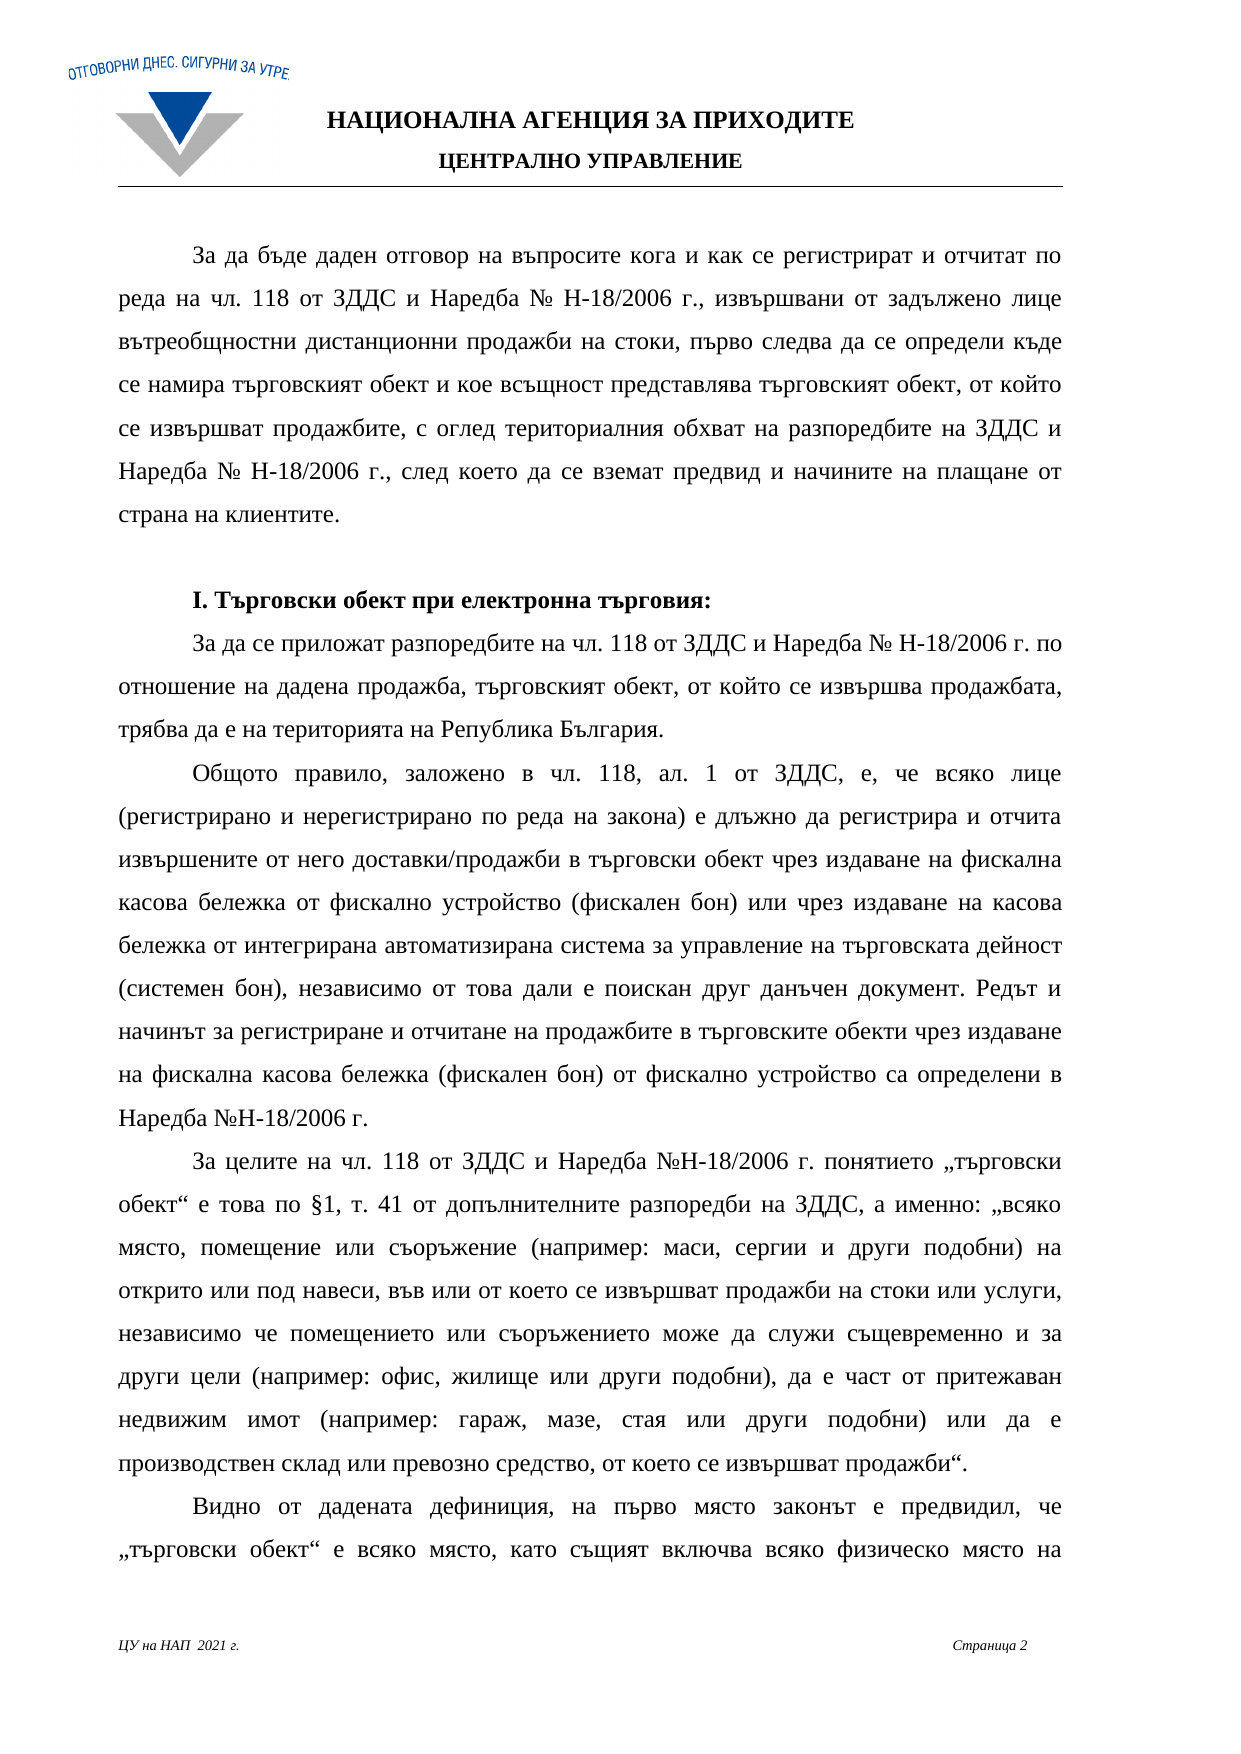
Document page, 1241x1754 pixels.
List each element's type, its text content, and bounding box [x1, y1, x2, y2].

text За целите на чл. 118 от ЗДДС и Наредба №Н-18/2006 г. понятието „търговски обект“ е това по §1, т. 41 от допълнителните разпоредби на ЗДДС, а именно: „всяко място, помещение или съоръжение (например: маси, сергии и други подобни) на открито или под навеси, във или от което се извършват продажби на стоки или услуги, независимо че помещението или съоръжението може да служи същевременно и за други цели (например: офис, жилище или други подобни), да е част от притежаван недвижим имот (например: гараж, мазе, стая или други подобни) или да е производствен склад или превозно средство, от което се извършват продажби“. [118, 1146, 1063, 1476]
text Общото правило, заложено в чл. 118, ал. 1 от ЗДДС, е, че всяко лице (регистрирано и нерегистрирано по реда на закона) е длъжно да регистрира и отчита извършените от него доставки/продажби в търговски обект чрез издаване на фискална касова бележка от фискално устройство (фискален бон) или чрез издаване на касова бележка от интегрирана автоматизирана система за управление на търговската дейност (системен бон), независимо от това дали е поискан друг данъчен документ. Редът и начинът за регистриране и отчитане на продажбите в търговските обекти чрез издаване на фискална касова бележка (фискален бон) от фискално устройство са определени в Наредба №Н-18/2006 г. [118, 758, 1063, 1131]
picture [68, 56, 289, 177]
text За да се приложат разпоредбите на чл. 118 от ЗДДС и Наредба № Н-18/2006 г. по отношение на дадена продажба, търговският обект, от който се извършва продажбата, трябва да е на територията на Република България. [118, 628, 1063, 743]
text І. Търговски обект при електронна търговия: [118, 585, 1063, 614]
text За да бъде даден отговор на въпросите кога и как се регистрират и отчитат по реда на чл. 118 от ЗДДС и Наредба № Н-18/2006 г., извършвани от задължено лице вътреобщностни дистанционни продажби на стоки, първо следва да се определи къде се намира търговският обект и кое всъщност представлява търговският обект, от който се извършват продажбите, с оглед териториалния обхват на разпоредбите на ЗДДС и Наредба № Н-18/2006 г., след което да се вземат предвид и начините на плащане от страна на клиентите. [118, 240, 1063, 528]
